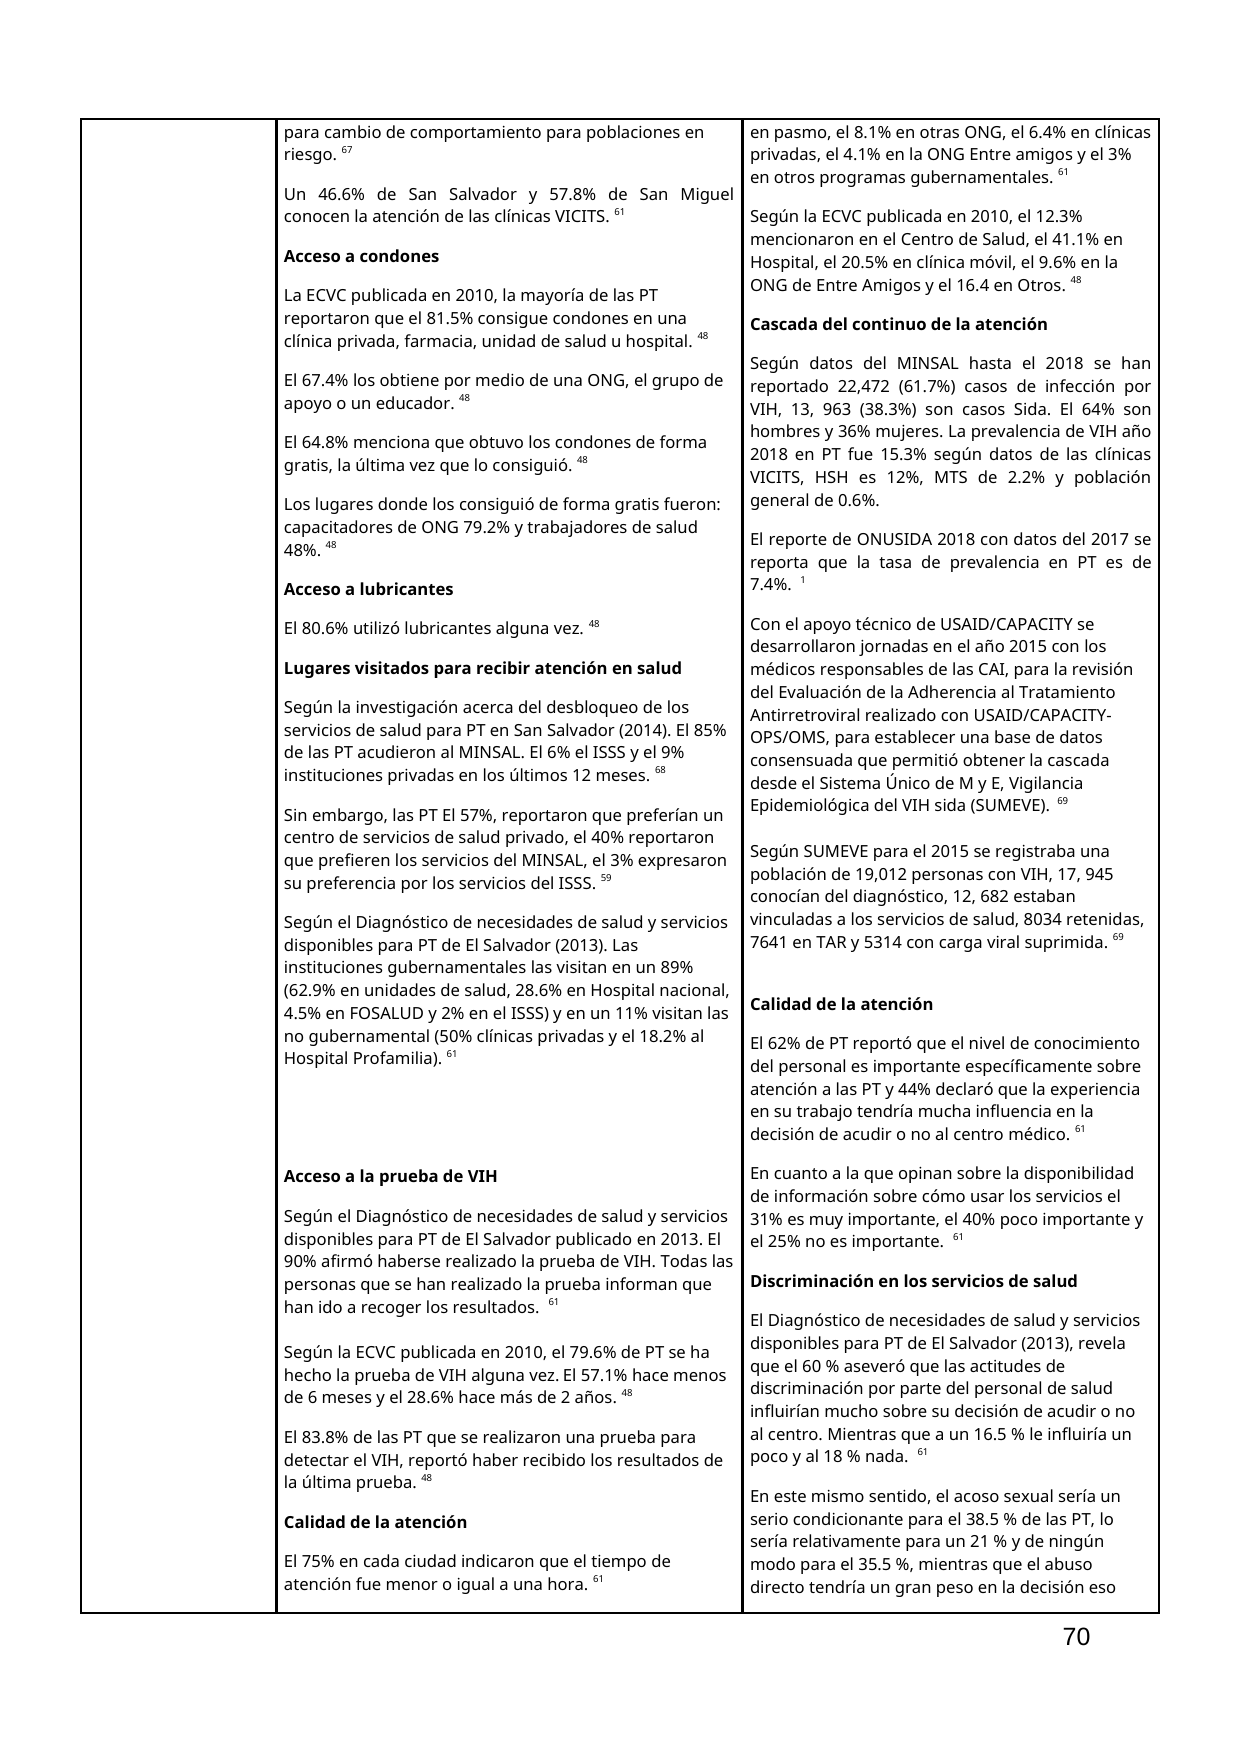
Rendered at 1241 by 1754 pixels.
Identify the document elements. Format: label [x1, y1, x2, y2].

table_cell [744, 120, 1158, 1612]
table_cell [82, 120, 275, 1612]
table_cell [278, 120, 741, 1612]
